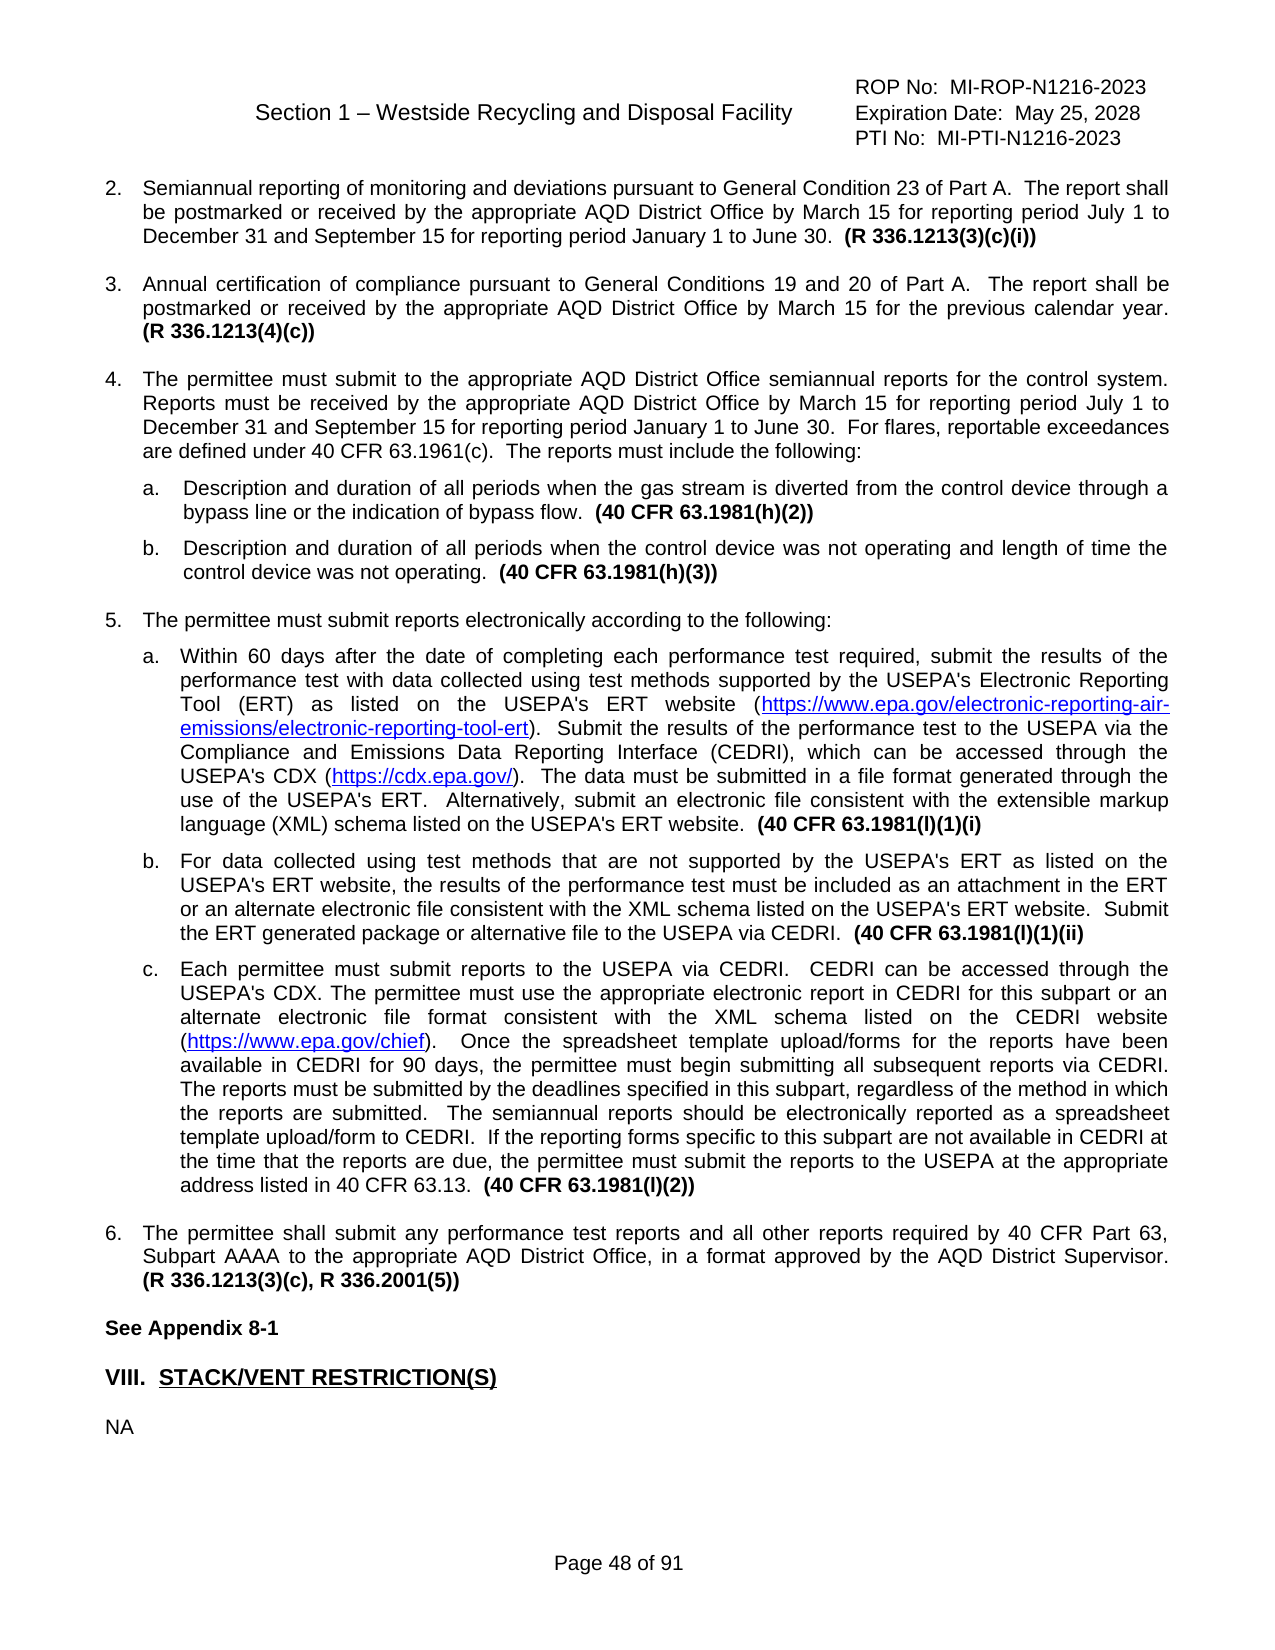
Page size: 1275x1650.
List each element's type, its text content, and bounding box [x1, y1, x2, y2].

list For data collected using test methods that are not supported by the USEPA's ERT as listed on the USEPA's ERT website, the results of the performance test must be included as an attachment in the ERT or an alternate electronic file consistent with the XML schema listed on the USEPA's ERT website. Submit the ERT generated package or alternative file to the USEPA via CEDRI. (40 CFR 63.1981(l)(1)(ii) [142, 848, 1170, 944]
list Within 60 days after the date of completing each performance test required, submit the results of the performance test with data collected using test methods supported by the USEPA's Electronic Reporting Tool (ERT) as listed on the USEPA's ERT website (https://www.epa.gov/electronic-reporting-air-emissions/electronic-reporting-tool-ert). Submit the results of the performance test to the USEPA via the Compliance and Emissions Data Reporting Interface (CEDRI), which can be accessed through the USEPA's CDX (https://cdx.epa.gov/). The data must be submitted in a file format generated through the use of the USEPA's ERT. Alternatively, submit an electronic file consistent with the extensible markup language (XML) schema listed on the USEPA's ERT website. (40 CFR 63.1981(l)(1)(i) [142, 644, 1170, 836]
list Description and duration of all periods when the control device was not operating and length of time the control device was not operating. (40 CFR 63.1981(h)(3)) [142, 536, 1170, 584]
list Description and duration of all periods when the gas stream is diverted from the control device through a bypass line or the indication of bypass flow. (40 CFR 63.1981(h)(2)) [142, 476, 1170, 523]
text See Appendix 8-1 [105, 1316, 1170, 1340]
list The permittee must submit to the appropriate AQD District Office semiannual reports for the control system. Reports must be received by the appropriate AQD District Office by March 15 for reporting period July 1 to December 31 and September 15 for reporting period January 1 to June 30. For flares, reportable exceedances are defined under 40 CFR 63.1961(c). The reports must include the following: [105, 367, 1170, 463]
text VIII. STACK/VENT RESTRICTION(S) [105, 1364, 1170, 1391]
list Semiannual reporting of monitoring and deviations pursuant to General Condition 23 of Part A. The report shall be postmarked or received by the appropriate AQD District Office by March 15 for reporting period July 1 to December 31 and September 15 for reporting period January 1 to June 30. (R 336.1213(3)(c)(i)) [105, 176, 1170, 247]
list Each permittee must submit reports to the USEPA via CEDRI. CEDRI can be accessed through the USEPA's CDX. The permittee must use the appropriate electronic report in CEDRI for this subpart or an alternate electronic file format consistent with the XML schema listed on the CEDRI website (https://www.epa.gov/chief). Once the spreadsheet template upload/forms for the reports have been available in CEDRI for 90 days, the permittee must begin submitting all subsequent reports via CEDRI. The reports must be submitted by the deadlines specified in this subpart, regardless of the method in which the reports are submitted. The semiannual reports should be electronically reported as a spreadsheet template upload/form to CEDRI. If the reporting forms specific to this subpart are not available in CEDRI at the time that the reports are due, the permittee must submit the reports to the USEPA at the appropriate address listed in 40 CFR 63.13. (40 CFR 63.1981(l)(2)) [142, 957, 1170, 1196]
list The permittee must submit reports electronically according to the following: [105, 608, 1170, 632]
text NA [105, 1414, 1170, 1438]
list The permittee shall submit any performance test reports and all other reports required by 40 CFR Part 63, Subpart AAAA to the appropriate AQD District Office, in a format approved by the AQD District Supervisor. (R 336.1213(3)(c), R 336.2001(5)) [105, 1220, 1170, 1292]
list Annual certification of compliance pursuant to General Conditions 19 and 20 of Part A. The report shall be postmarked or received by the appropriate AQD District Office by March 15 for the previous calendar year. (R 336.1213(4)(c)) [105, 271, 1170, 343]
